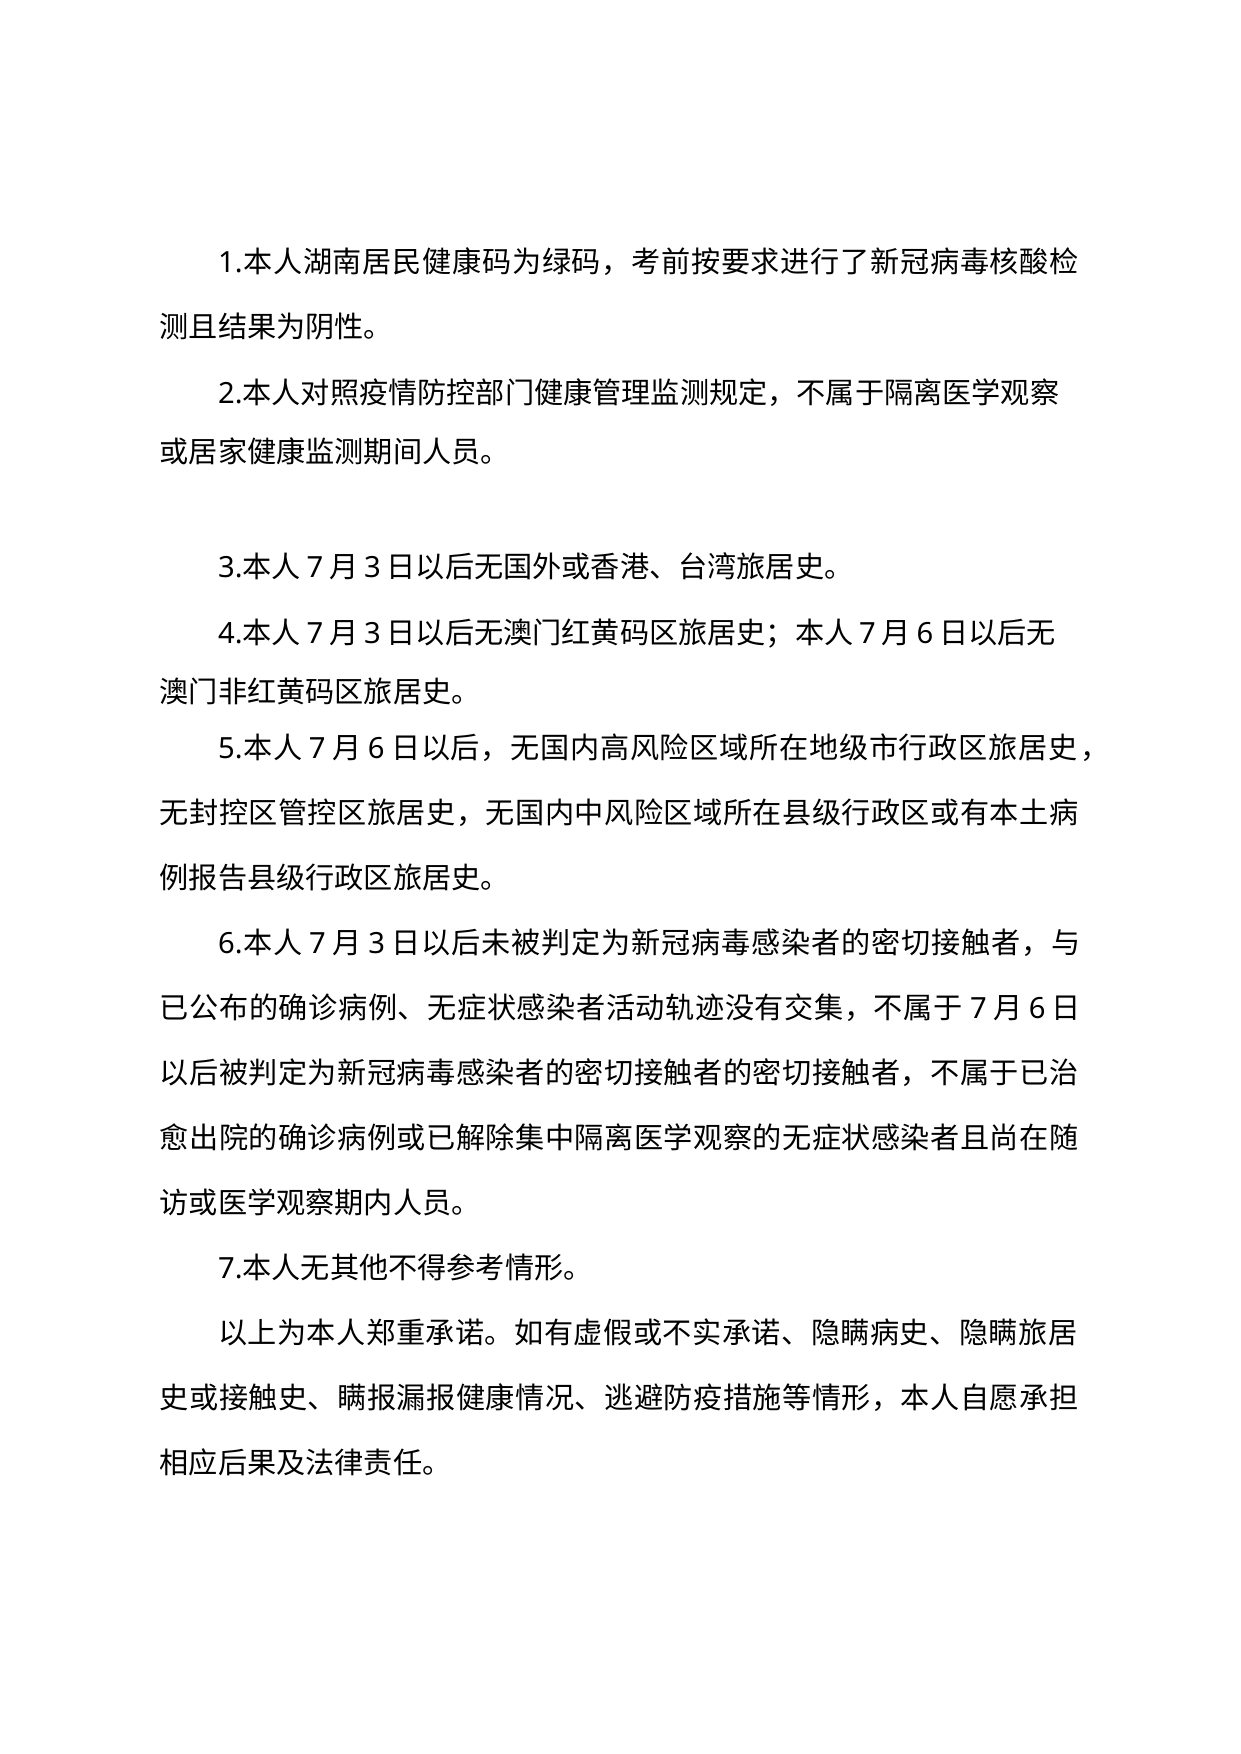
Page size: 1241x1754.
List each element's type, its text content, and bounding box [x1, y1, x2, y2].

text 6.本人7月3日以后未被判定为新冠病毒感染者的密切接触者，与已公布的确诊病例、无症状感染者活动轨迹没有交集，不属于7月6日以后被判定为新冠病毒感染者的密切接触者的密切接触者，不属于已治愈出院的确诊病例或已解除集中隔离医学观察的无症状感染者且尚在随访或医学观察期内人员。 [159, 909, 1081, 1234]
text 1.本人湖南居民健康码为绿码，考前按要求进行了新冠病毒核酸检测且结果为阴性。 [159, 227, 1081, 357]
text 5.本人7月6日以后，无国内高风险区域所在地级市行政区旅居史，无封控区管控区旅居史，无国内中风险区域所在县级行政区或有本土病例报告县级行政区旅居史。 [159, 714, 1081, 909]
text 3.本人7月3日以后无国外或香港、台湾旅居史。 [159, 532, 1081, 597]
text 7.本人无其他不得参考情形。 [159, 1234, 1081, 1299]
text 以上为本人郑重承诺。如有虚假或不实承诺、隐瞒病史、隐瞒旅居史或接触史、瞒报漏报健康情况、逃避防疫措施等情形，本人自愿承担相应后果及法律责任。 [159, 1299, 1081, 1494]
text 2.本人对照疫情防控部门健康管理监测规定，不属于隔离医学观察或居家健康监测期间人员。 [159, 357, 1081, 474]
text 4.本人7月3日以后无澳门红黄码区旅居史；本人7月6日以后无澳门非红黄码区旅居史。 [159, 597, 1081, 714]
